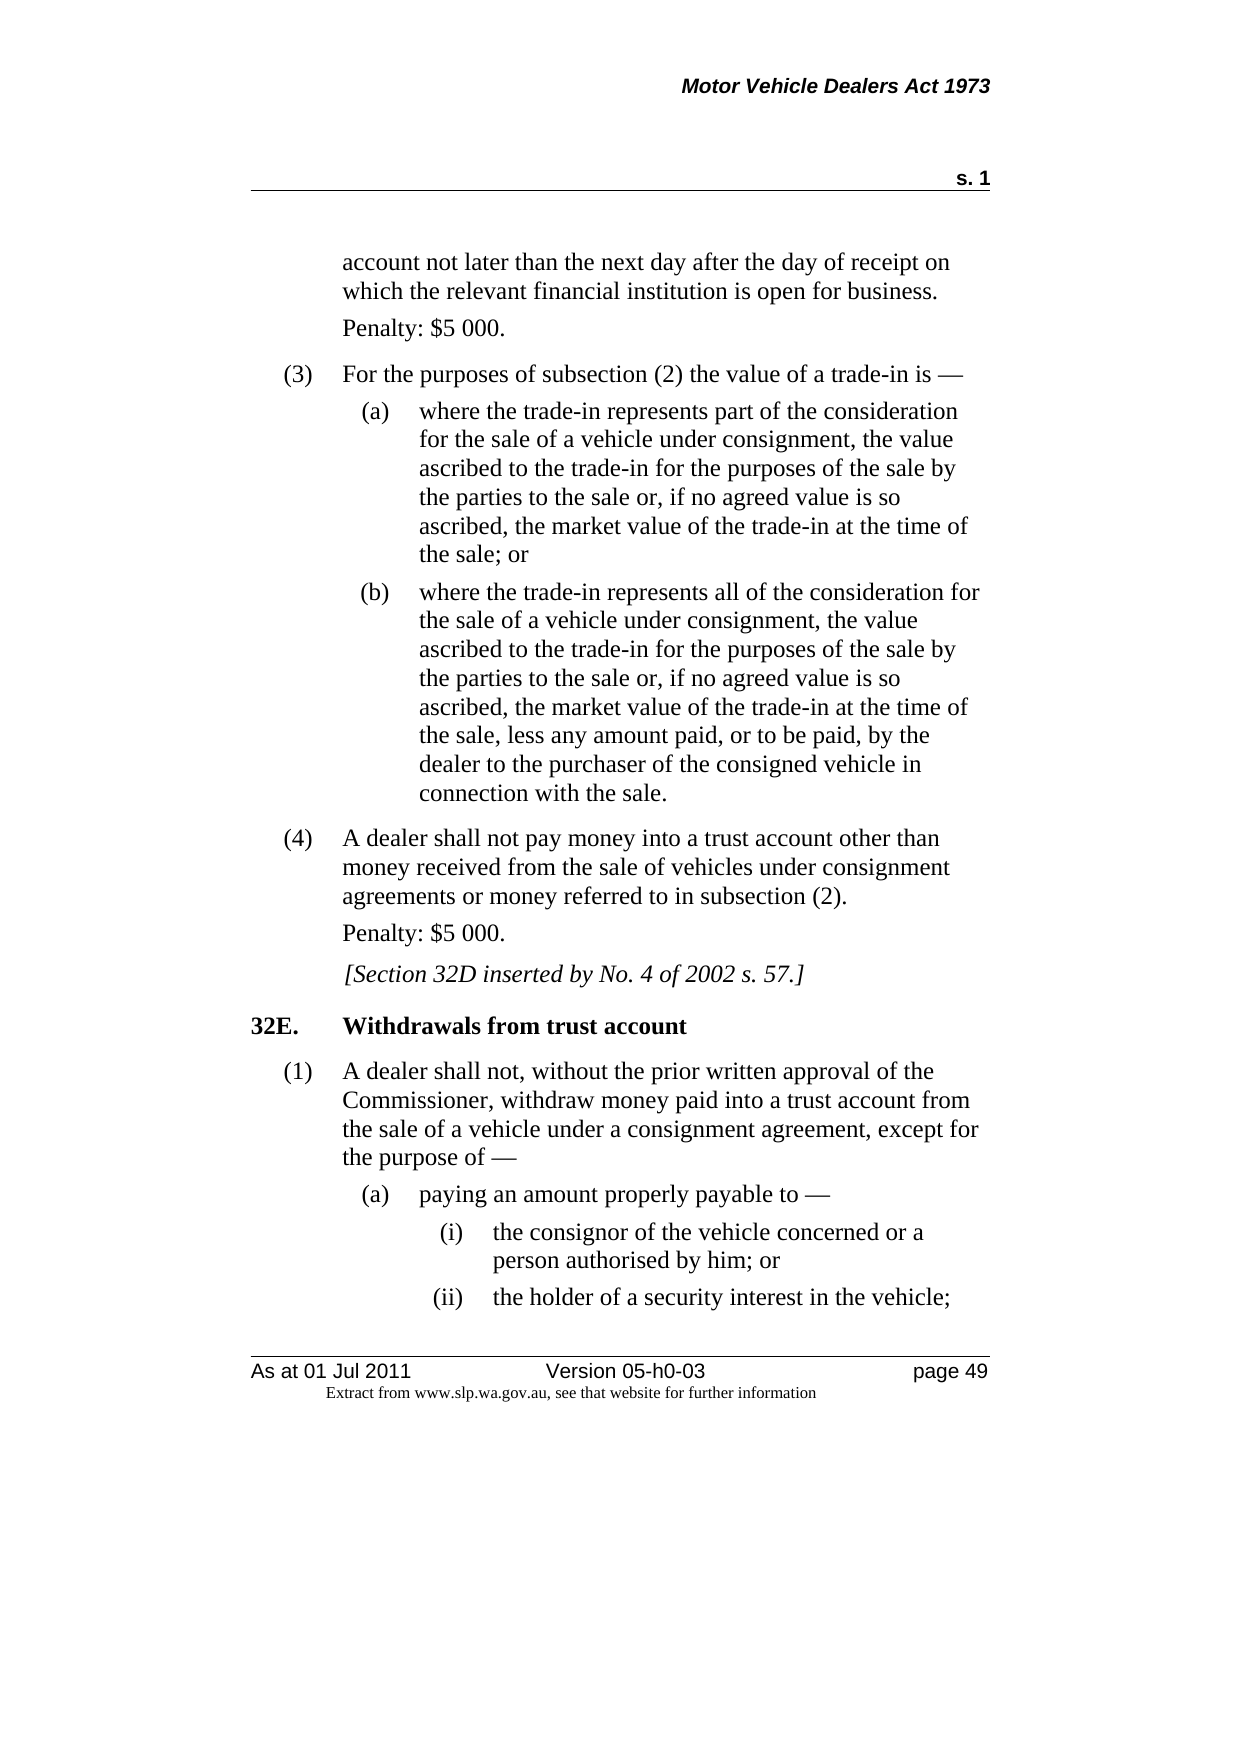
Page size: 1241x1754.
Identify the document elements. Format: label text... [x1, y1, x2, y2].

text (4) A dealer shall not pay money into a trust account other than money received from the sale of vehicles under consignment agreements or money referred to in subsection (2). [251, 823, 990, 909]
text (a) paying an amount properly payable to — [251, 1179, 990, 1208]
text (a) where the trade-in represents part of the consideration for the sale of a vehicle under consignment, the value ascribed to the trade-in for the purposes of the sale by the parties to the sale or, if no agreed value is so ascribed, the market value of the trade-in at the time of the sale; or [251, 396, 990, 568]
text Penalty: $5 000. [251, 313, 990, 342]
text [251, 247, 990, 305]
text Penalty: $5 000. [251, 918, 990, 947]
text (1) A dealer shall not, without the prior written approval of the Commissioner, withdraw money paid into a trust account from the sale of a vehicle under a consignment agreement, except for the purpose of — [251, 1056, 990, 1171]
text (b) where the trade-in represents all of the consideration for the sale of a vehicle under consignment, the value ascribed to the trade-in for the purposes of the sale by the parties to the sale or, if no agreed value is so ascribed, the market value of the trade-in at the time of the sale, less any amount paid, or to be paid, by the dealer to the purchaser of the consigned vehicle in connection with the sale. [251, 577, 990, 807]
text (ii) the holder of a security interest in the vehicle; [251, 1282, 990, 1311]
text (i) the consignor of the vehicle concerned or a person authorised by him; or [251, 1217, 990, 1274]
subtitle 32E. Withdrawals from trust account [251, 1011, 990, 1039]
text (3) For the purposes of subsection (2) the value of a trade-in is — [251, 359, 990, 387]
text [Section 32D inserted by No. 4 of 2002 s. 57.] [251, 959, 990, 988]
